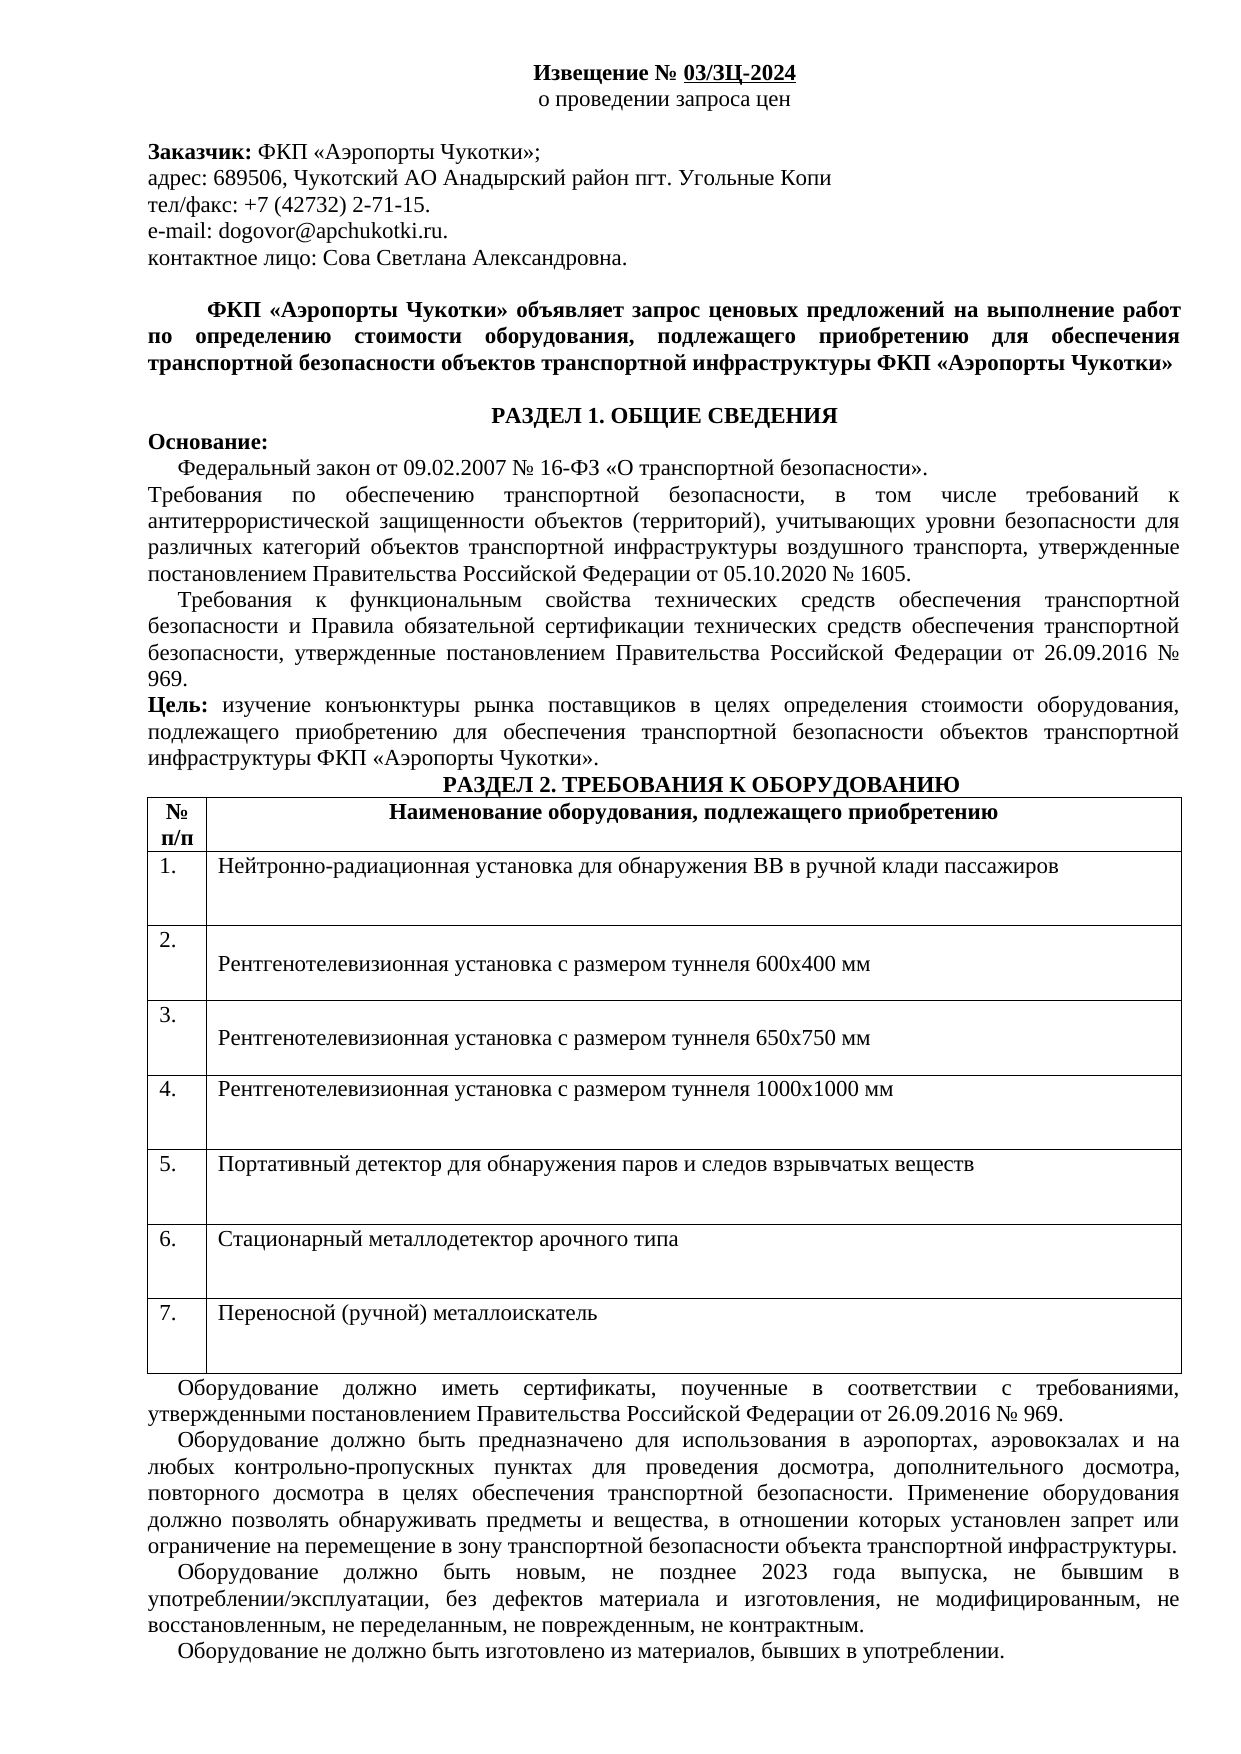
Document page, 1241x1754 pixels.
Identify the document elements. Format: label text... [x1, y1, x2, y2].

text e-mail: dogovor@apchukotki.ru. [148, 217, 1181, 243]
text контактное лицо: Сова Светлана Александровна. [148, 243, 1181, 270]
text Требования по обеспечению транспортной безопасности, в том числе требований к антитеррористической защищенности объектов (территорий), учитывающих уровни безопасности для различных категорий объектов транспортной инфраструктуры воздушного транспорта, утвержденные постановлением Правительства Российской Федерации от 05.10.2020 № 1605. [148, 481, 1181, 586]
text Цель: изучение конъюнктуры рынка поставщиков в целях определения стоимости оборудования, подлежащего приобретению для обеспечения транспортной безопасности объектов транспортной инфраструктуры ФКП «Аэропорты Чукотки». [148, 692, 1181, 771]
table_cell [148, 1299, 206, 1373]
text Оборудование должно иметь сертификаты, поученные в соответствии с требованиями, утвержденными постановлением Правительства Российской Федерации от 26.09.2016 № 969. [148, 1374, 1181, 1427]
table_cell Стационарный металлодетектор арочного типа [207, 1225, 1181, 1298]
table_cell Рентгенотелевизионная установка с размером туннеля 650х750 мм [207, 1001, 1181, 1074]
table_header № п/п [148, 798, 206, 851]
text РАЗДЕЛ 1. ОБЩИЕ СВЕДЕНИЯ [148, 402, 1181, 428]
text о проведении запроса цен [148, 85, 1181, 112]
text Федеральный закон от 09.02.2007 № 16-ФЗ «О транспортной безопасности». [148, 454, 1181, 481]
text Заказчик: ФКП «Аэропорты Чукотки»; [148, 138, 1181, 164]
text Оборудование должно быть новым, не позднее 2023 года выпуска, не бывшим в употреблении/эксплуатации, без дефектов материала и изготовления, не модифицированным, не восстановленным, не переделанным, не поврежденным, не контрактным. [148, 1558, 1181, 1637]
text адрес: 689506, Чукотский АО Анадырский район пгт. Угольные Копи [148, 164, 1181, 191]
table_cell [148, 926, 206, 1000]
table_cell [148, 1001, 206, 1074]
table_header Наименование оборудования, подлежащего приобретению [207, 798, 1181, 851]
table_cell Рентгенотелевизионная установка с размером туннеля 1000х1000 мм [207, 1076, 1181, 1149]
table_cell Рентгенотелевизионная установка с размером туннеля 600х400 мм [207, 926, 1181, 1000]
text тел/факс: +7 (42732) 2-71-15. [148, 191, 1181, 217]
text ФКП «Аэропорты Чукотки» объявляет запрос ценовых предложений на выполнение работ по определению стоимости оборудования, подлежащего приобретению для обеспечения транспортной безопасности объектов транспортной инфраструктуры ФКП «Аэропорты Чукотки» [148, 296, 1181, 375]
table_cell [148, 1150, 206, 1224]
text РАЗДЕЛ 2. ТРЕБОВАНИЯ К ОБОРУДОВАНИЮ [148, 771, 1181, 797]
table_cell Портативный детектор для обнаружения паров и следов взрывчатых веществ [207, 1150, 1181, 1224]
text Оборудование не должно быть изготовлено из материалов, бывших в употреблении. [148, 1637, 1181, 1664]
text Требования к функциональным свойства технических средств обеспечения транспортной безопасности и Правила обязательной сертификации технических средств обеспечения транспортной безопасности, утвержденные постановлением Правительства Российской Федерации от 26.09.2016 № 969. [148, 586, 1181, 692]
table_cell [148, 852, 206, 925]
table_cell Нейтронно-радиационная установка для обнаружения ВВ в ручной клади пассажиров [207, 852, 1181, 925]
text Извещение № 03/ЗЦ-2024 [148, 59, 1181, 85]
table_cell [148, 1076, 206, 1149]
table_cell [148, 1225, 206, 1298]
text Оборудование должно быть предназначено для использования в аэропортах, аэровокзалах и на любых контрольно-пропускных пунктах для проведения досмотра, дополнительного досмотра, повторного досмотра в целях обеспечения транспортной безопасности. Применение оборудования должно позволять обнаруживать предметы и вещества, в отношении которых установлен запрет или ограничение на перемещение в зону транспортной безопасности объекта транспортной инфраструктуры. [148, 1427, 1181, 1558]
table_cell Переносной (ручной) металлоискатель [207, 1299, 1181, 1373]
text Основание: [148, 428, 1181, 454]
